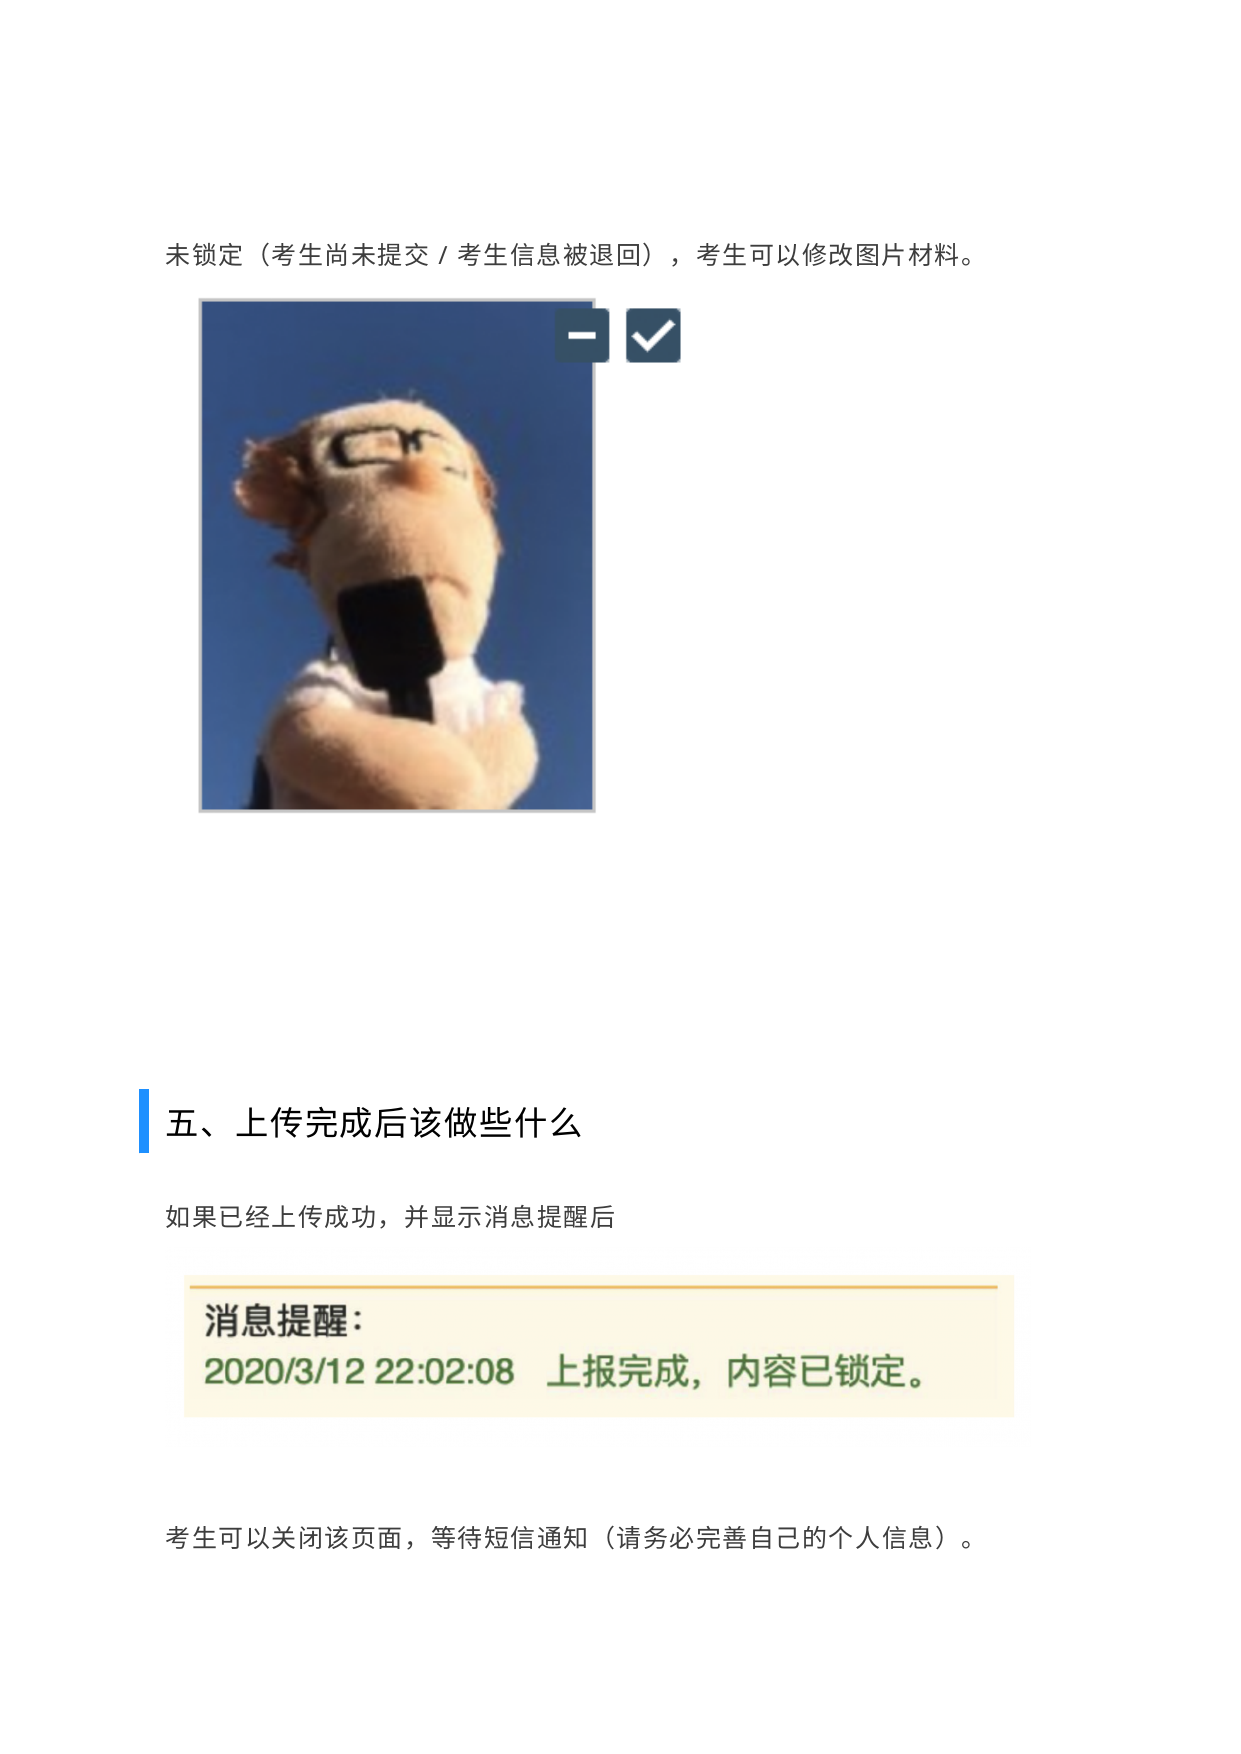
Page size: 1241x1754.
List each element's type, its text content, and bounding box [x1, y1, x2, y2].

picture [165, 1247, 1031, 1447]
text 考生可以关闭该页面，等待短信通知（请务必完善自己的个人信息）。 [165, 1504, 1075, 1569]
picture [165, 286, 725, 864]
text 五、上传完成后该做些什么 [139, 1088, 1075, 1153]
